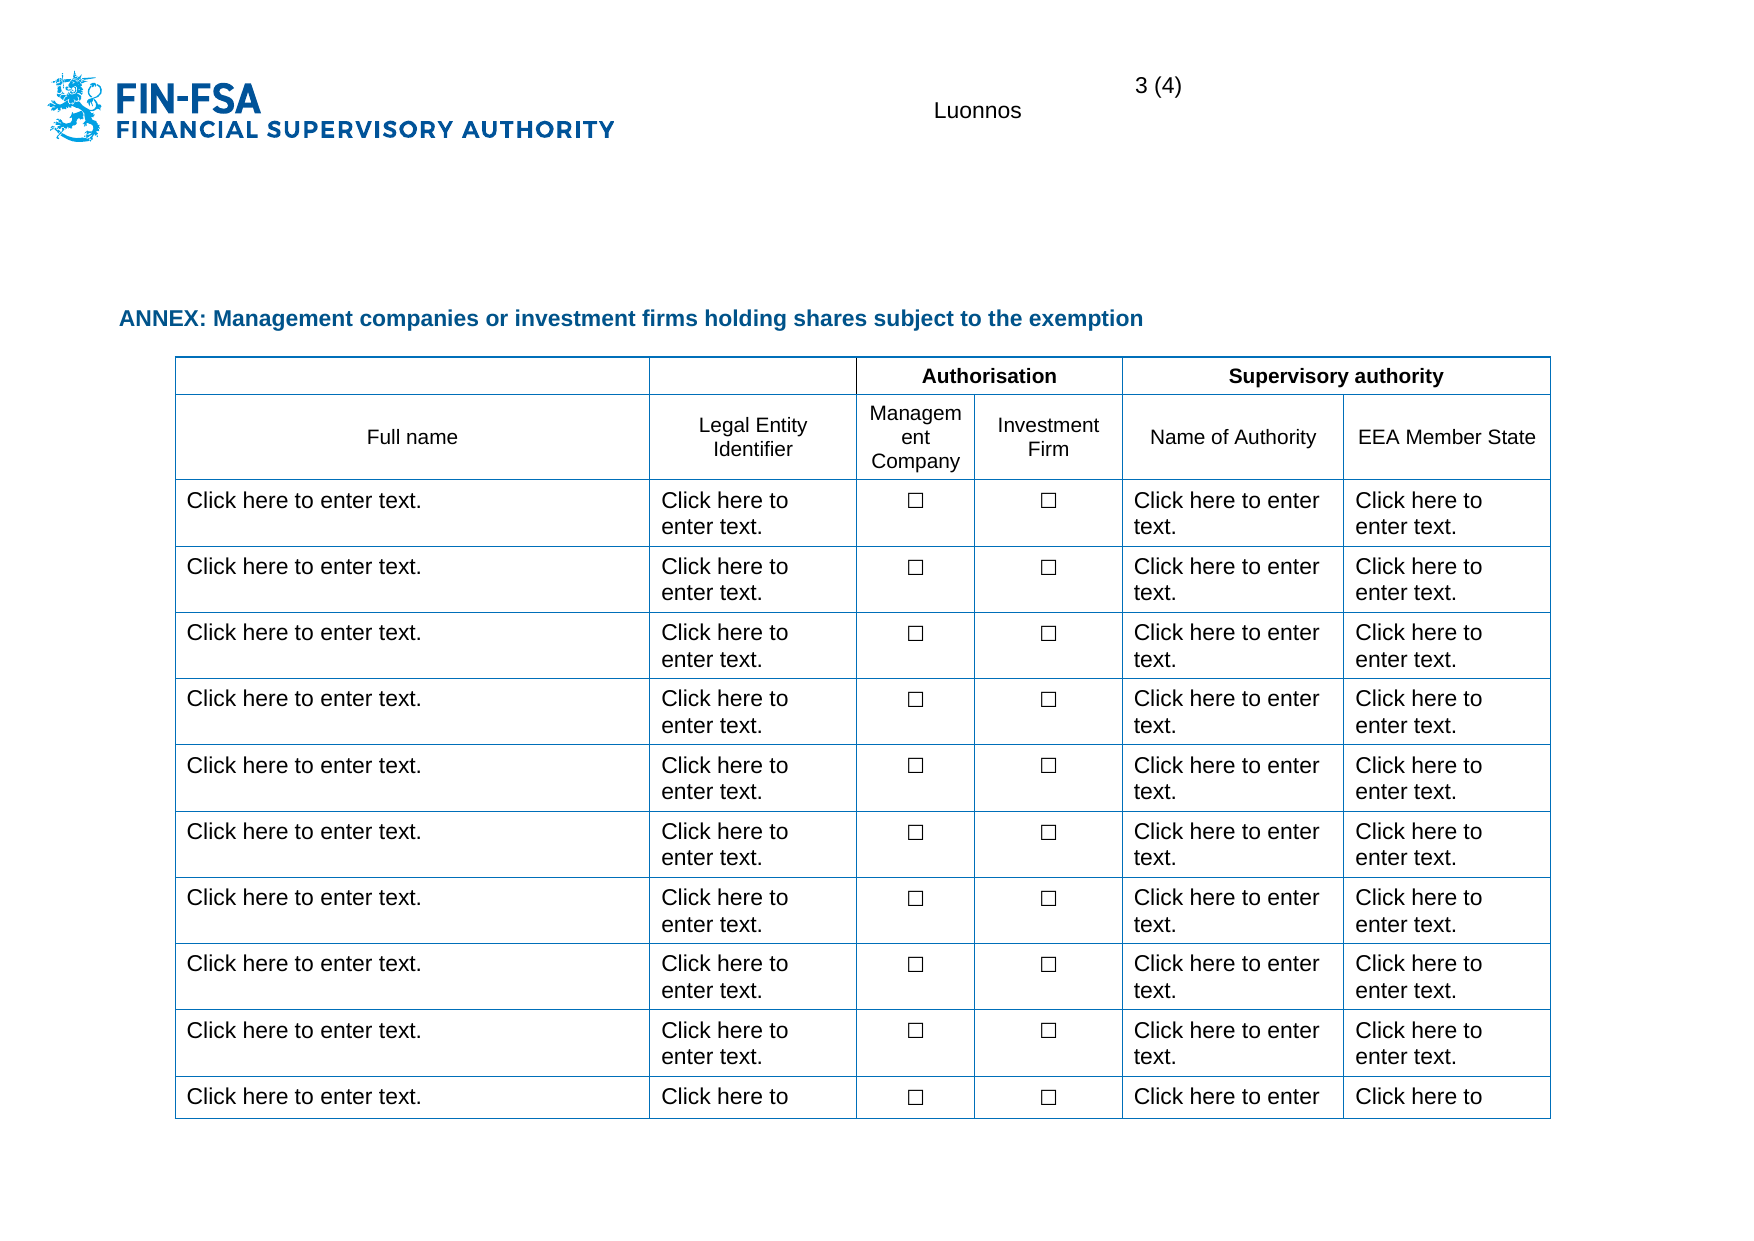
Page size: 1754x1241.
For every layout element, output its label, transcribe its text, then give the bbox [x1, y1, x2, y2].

table_cell Investment Firm [975, 395, 1122, 479]
table_header Supervisory authority [1123, 358, 1550, 394]
table_cell Full name [176, 395, 649, 479]
table_cell Legal Entity Identifier [650, 395, 856, 479]
table_cell Name of Authority [1123, 395, 1343, 479]
table_header [176, 358, 649, 394]
table_cell Management Company [857, 395, 974, 479]
table_header Authorisation [857, 358, 1122, 394]
table_header [650, 358, 856, 394]
table_cell EEA Member State [1344, 395, 1550, 479]
subtitle ANNEX: Management companies or investment firms holding shares subject to the exemption [119, 305, 1636, 331]
